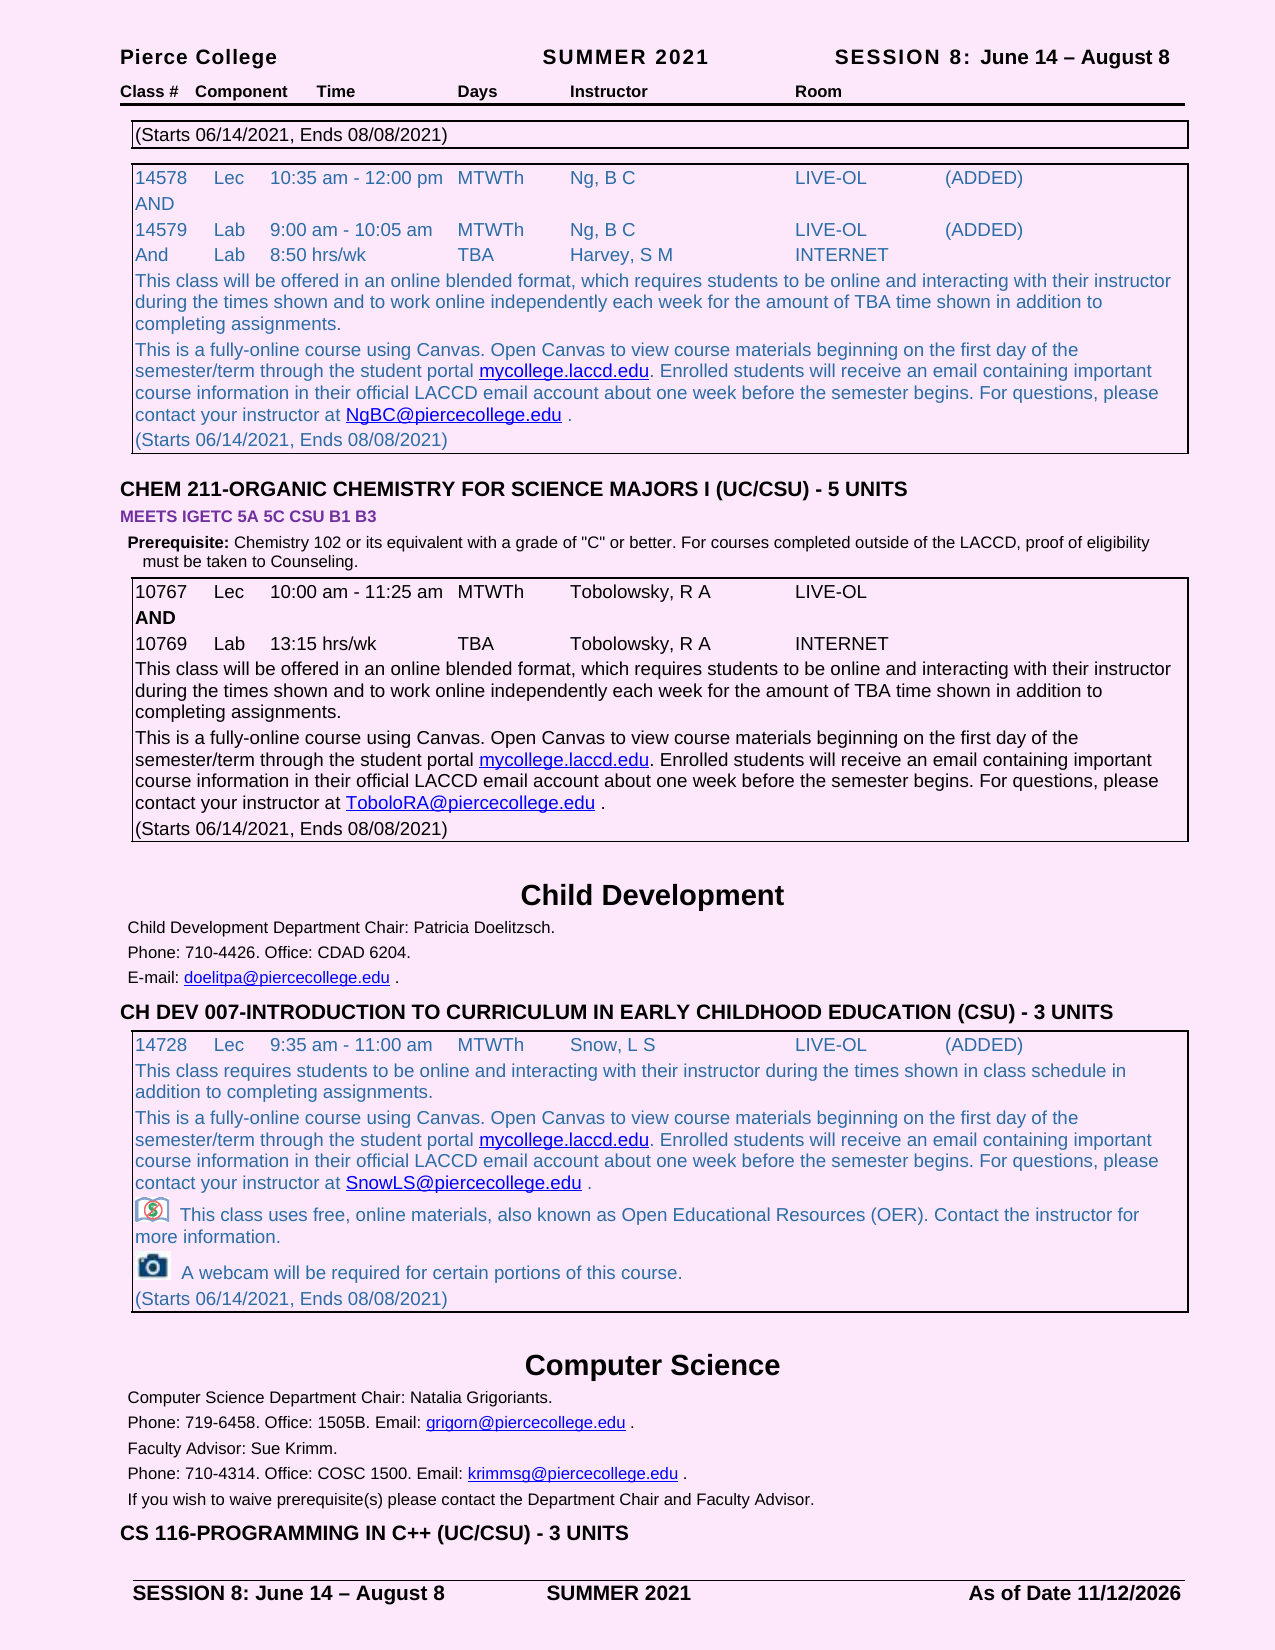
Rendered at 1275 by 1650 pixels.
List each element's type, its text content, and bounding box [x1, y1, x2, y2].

text Phone: 710-4314. Office: COSC 1500. Email: krimmsg@piercecollege.edu . [127, 1464, 1185, 1483]
text (Starts 06/14/2021, Ends 08/08/2021) [133, 1284, 1187, 1311]
subtitle Computer Science [120, 1348, 1185, 1381]
text 10767 Lec 10:00 am - 11:25 am MTWTh Tobolowsky, R A LIVE-OL [133, 579, 1187, 602]
text AND [133, 189, 1187, 214]
text Computer Science Department Chair: Natalia Grigoriants. [127, 1388, 1185, 1407]
text This class uses free, online materials, also known as Open Educational Resources (OER). Contact the instructor for more information. [133, 1194, 1187, 1247]
text Faculty Advisor: Sue Krimm. [127, 1438, 1185, 1458]
text This class requires students to be online and interacting with their instructor during the times shown in class schedule in addition to completing assignments. [133, 1056, 1187, 1103]
text 10769 Lab 13:15 hrs/wk TBA Tobolowsky, R A INTERNET [133, 629, 1187, 654]
text Meets IGETC 5A 5C CSU B1 B3 [120, 507, 1185, 526]
text If you wish to waive prerequisite(s) please contact the Department Chair and Faculty Advisor. [127, 1489, 1185, 1508]
text (Starts 06/14/2021, Ends 08/08/2021) [133, 814, 1187, 841]
picture [135, 1251, 171, 1280]
text E-mail: doelitpa@piercecollege.edu . [127, 968, 1185, 987]
text Phone: 710-4426. Office: CDAD 6204. [127, 943, 1185, 962]
text (Starts 06/14/2021, Ends 08/08/2021) [133, 122, 1187, 147]
text Phone: 719-6458. Office: 1505B. Email: grigorn@piercecollege.edu . [127, 1413, 1185, 1432]
subtitle Child Development [120, 878, 1185, 911]
text And Lab 8:50 hrs/wk TBA Harvey, S M INTERNET [133, 240, 1187, 266]
text A webcam will be required for certain portions of this course. [133, 1247, 1187, 1283]
text 14579 Lab 9:00 am - 10:05 am MTWTh Ng, B C LIVE-OL (ADDED) [133, 215, 1187, 240]
title CHEM 211-Organic Chemistry For Science Majors I (UC/CSU) - 5 Units [120, 477, 1185, 501]
text Prerequisite: Chemistry 102 or its equivalent with a grade of "C" or better. For courses completed outside of the LACCD, proof of eligibility must be taken to Counseling. [127, 533, 1185, 571]
picture [135, 1197, 170, 1222]
text 14728 Lec 9:35 am - 11:00 am MTWTh Snow, L S LIVE-OL (ADDED) [133, 1032, 1187, 1055]
text 14578 Lec 10:35 am - 12:00 pm MTWTh Ng, B C LIVE-OL (ADDED) [133, 165, 1187, 188]
text Child Development Department Chair: Patricia Doelitzsch. [127, 917, 1185, 937]
text (Starts 06/14/2021, Ends 08/08/2021) [133, 425, 1187, 453]
text This is a fully-online course using Canvas. Open Canvas to view course materials beginning on the first day of the semester/term through the student portal mycollege.laccd.edu. Enrolled students will receive an email containing important course information in their official LACCD email account about one week before the semester begins. For questions, please contact your instructor at ToboloRA@piercecollege.edu . [133, 723, 1187, 813]
text This is a fully-online course using Canvas. Open Canvas to view course materials beginning on the first day of the semester/term through the student portal mycollege.laccd.edu. Enrolled students will receive an email containing important course information in their official LACCD email account about one week before the semester begins. For questions, please contact your instructor at SnowLS@piercecollege.edu . [133, 1103, 1187, 1193]
title CH DEV 007-Introduction To Curriculum In Early Childhood Education (CSU) - 3 Units [120, 1000, 1185, 1024]
text AND [133, 603, 1187, 628]
title CS 116-Programming in C++ (UC/CSU) - 3 Units [120, 1521, 1185, 1545]
